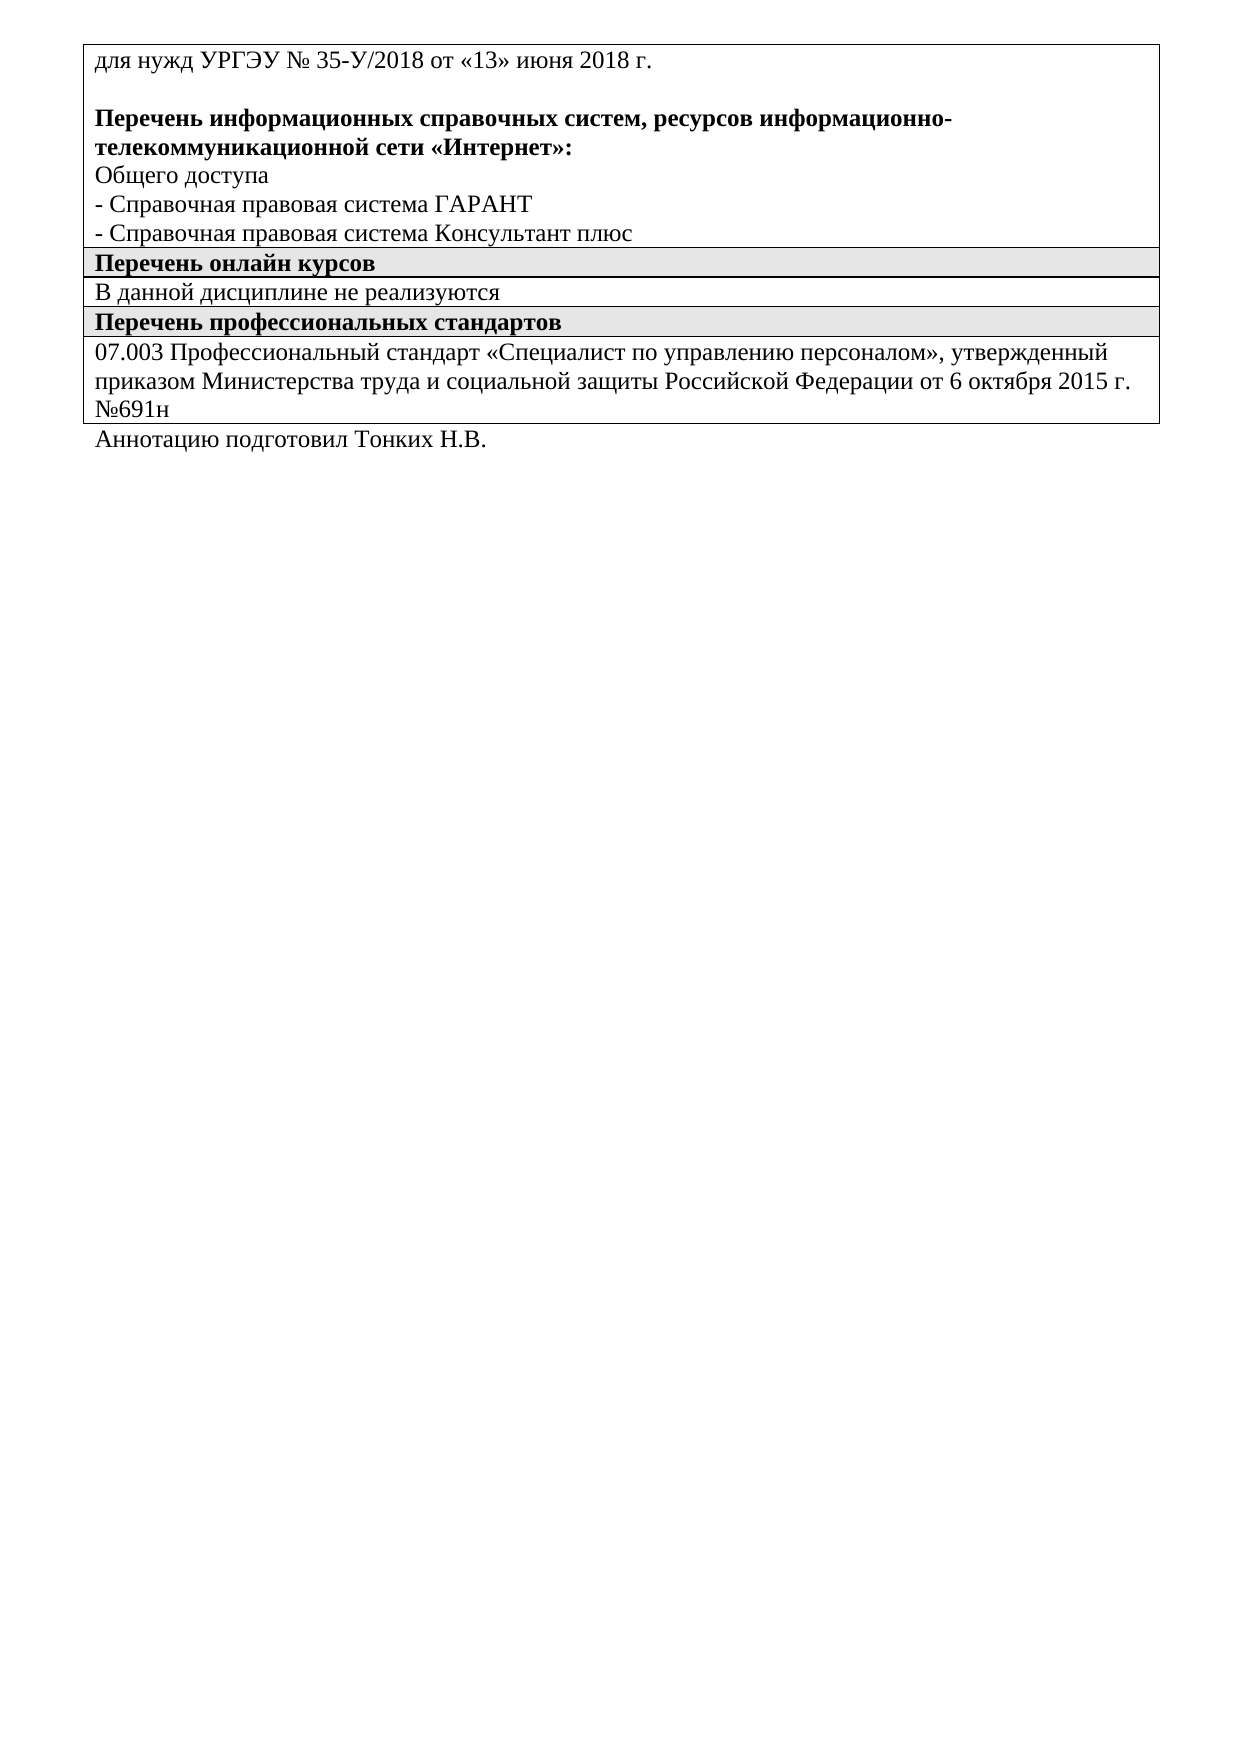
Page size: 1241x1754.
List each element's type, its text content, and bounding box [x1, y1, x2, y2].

table_cell 07.003 Профессиональный стандарт «Специалист по управлению персоналом», утвержденный приказом Министерства труда и социальной защиты Российской Федерации от 6 октября 2015 г. №691н [84, 337, 1159, 423]
table_cell В данной дисциплине не реализуются [84, 278, 1159, 306]
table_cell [84, 45, 1159, 247]
text Аннотацию подготовил Тонких Н.В. [94, 424, 1181, 453]
table_cell Перечень онлайн курсов [84, 248, 1159, 276]
table_cell Перечень профессиональных стандартов [84, 307, 1159, 336]
